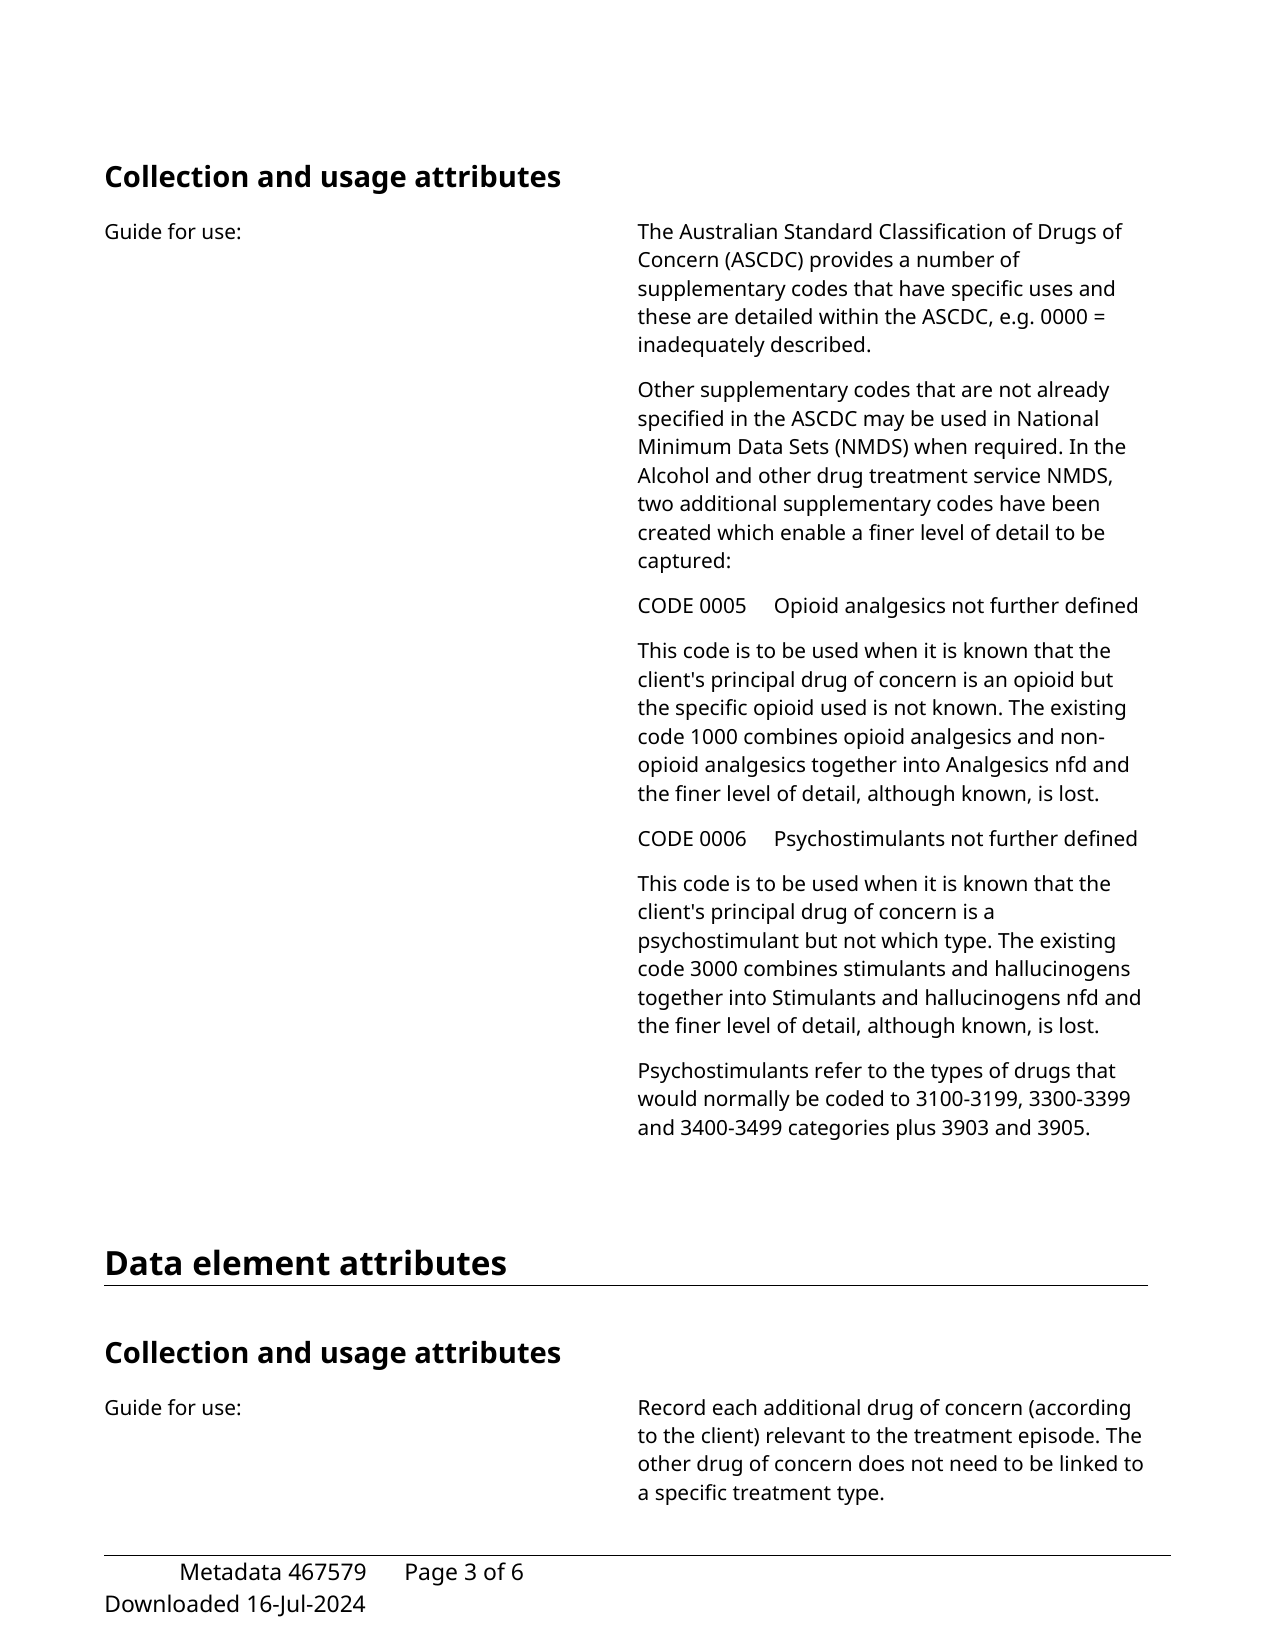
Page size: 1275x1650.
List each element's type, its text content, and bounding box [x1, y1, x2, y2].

table_header Data element attributes [93, 1214, 1159, 1286]
table_header Collection and usage attributes [93, 110, 1159, 206]
table_cell The Australian Standard Classification of Drugs of Concern (ASCDC) provides a number of supplementary codes that have specific uses and these are detailed within the ASCDC, e.g. 0000 = inadequately described. Other supplementary codes that are not already specified in the ASCDC may be used in National Minimum Data Sets (NMDS) when required. In the Alcohol and other drug treatment service NMDS, two additional supplementary codes have been created which enable a finer level of detail to be captured: CODE 0005 Opioid analgesics not further defined This code is to be used when it is known that the client's principal drug of concern is an opioid but the specific opioid used is not known. The existing code 1000 combines opioid analgesics and non-opioid analgesics together into Analgesics nfd and the finer level of detail, although known, is lost. CODE 0006 Psychostimulants not further defined This code is to be used when it is known that the client's principal drug of concern is a psychostimulant but not which type. The existing code 3000 combines stimulants and hallucinogens together into Stimulants and hallucinogens nfd and the finer level of detail, although known, is lost. Psychostimulants refer to the types of drugs that would normally be coded to 3100-3199, 3300-3399 and 3400-3499 categories plus 3903 and 3905. [626, 206, 1159, 1152]
table_cell Collection and usage attributes [93, 1286, 1159, 1382]
table_cell Guide for use: [93, 206, 626, 1152]
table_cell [626, 1382, 1159, 1533]
table_cell Guide for use: [93, 1382, 626, 1533]
